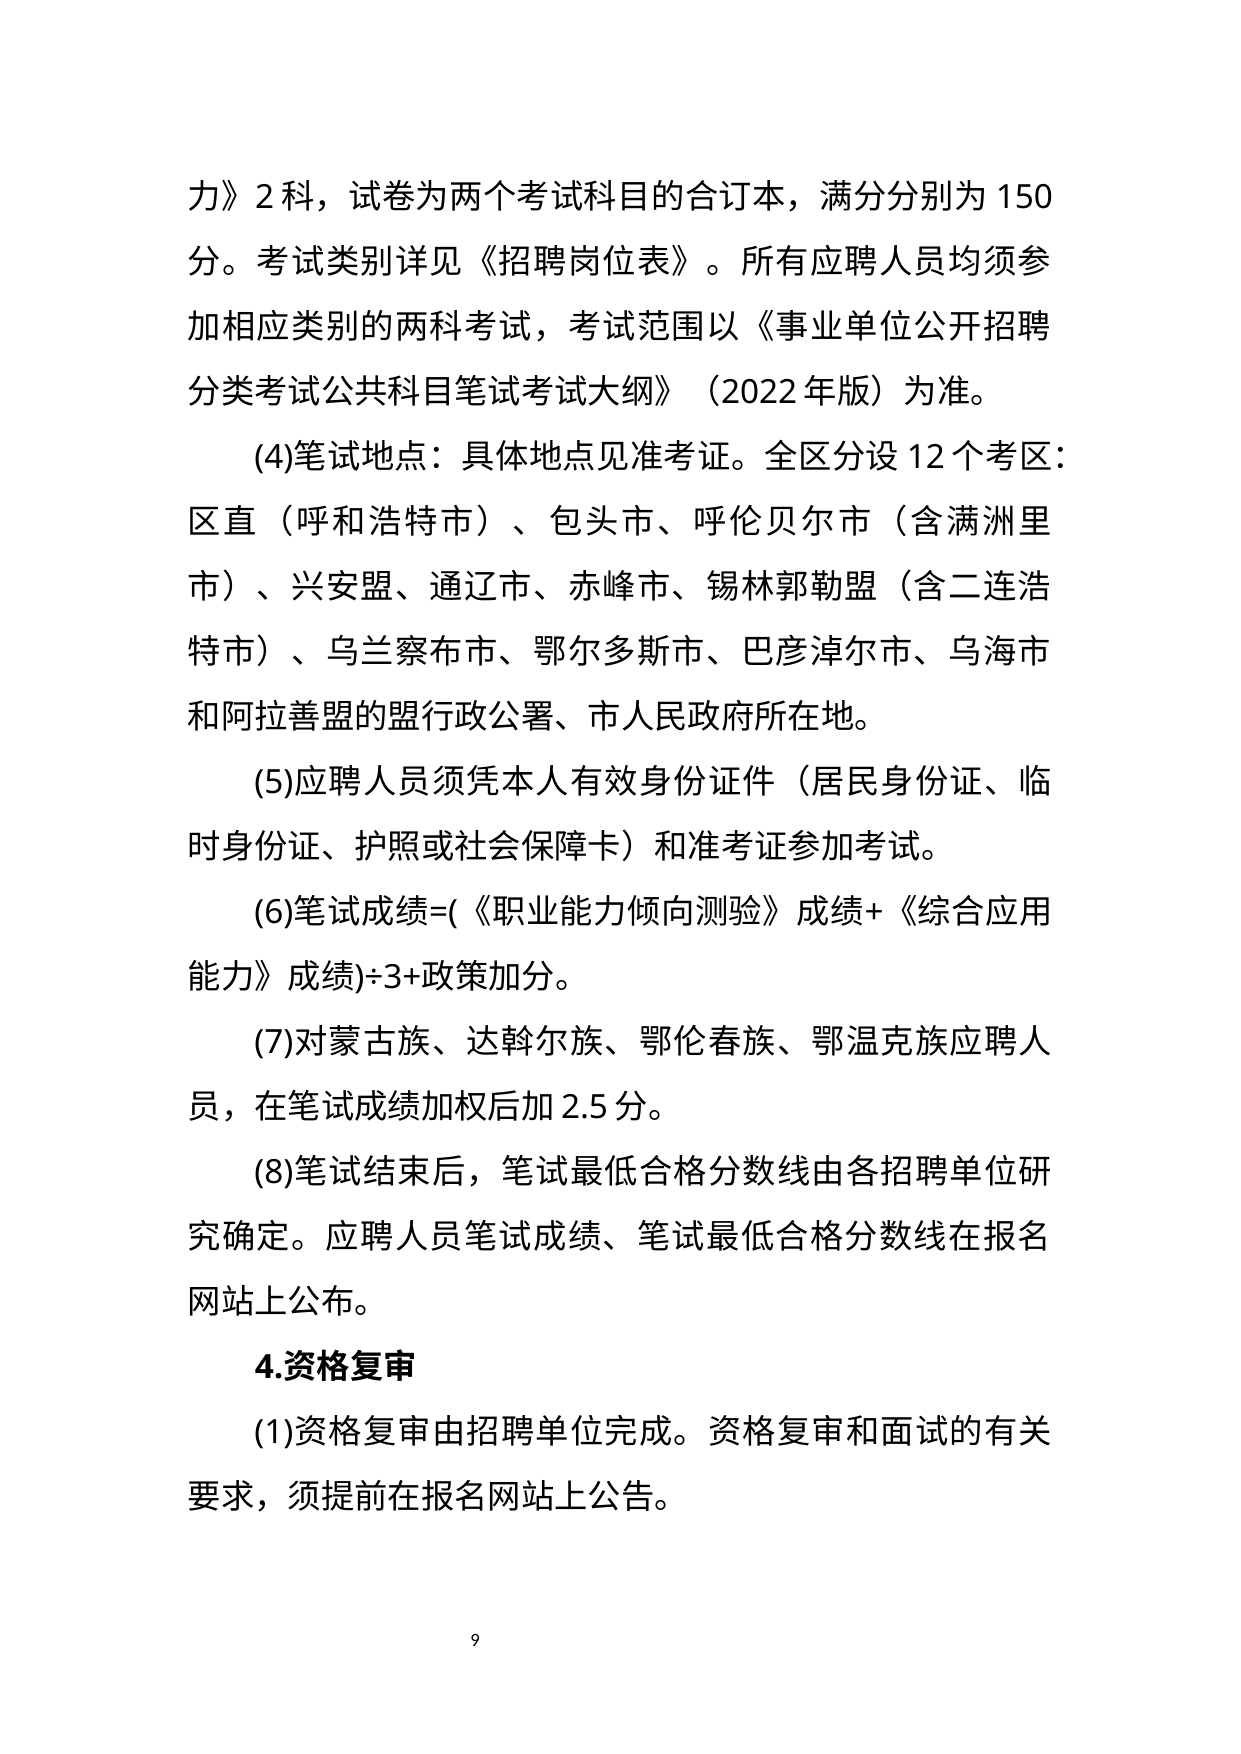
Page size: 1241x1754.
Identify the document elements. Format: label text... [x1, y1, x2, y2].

text (6)笔试成绩=(《职业能力倾向测验》成绩+《综合应用能力》成绩)÷3+政策加分。 [187, 877, 1053, 1007]
text (1)资格复审由招聘单位完成。资格复审和面试的有关要求，须提前在报名网站上公告。 [187, 1397, 1053, 1527]
text (5)应聘人员须凭本人有效身份证件（居民身份证、临时身份证、护照或社会保障卡）和准考证参加考试。 [187, 747, 1053, 877]
text 4.资格复审 [187, 1332, 1053, 1397]
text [187, 162, 1053, 422]
text (8)笔试结束后，笔试最低合格分数线由各招聘单位研究确定。应聘人员笔试成绩、笔试最低合格分数线在报名网站上公布。 [187, 1137, 1053, 1332]
text (7)对蒙古族、达斡尔族、鄂伦春族、鄂温克族应聘人员，在笔试成绩加权后加2.5分。 [187, 1007, 1053, 1137]
text (4)笔试地点：具体地点见准考证。全区分设12个考区：区直（呼和浩特市）、包头市、呼伦贝尔市（含满洲里市）、兴安盟、通辽市、赤峰市、锡林郭勒盟（含二连浩特市）、乌兰察布市、鄂尔多斯市、巴彦淖尔市、乌海市和阿拉善盟的盟行政公署、市人民政府所在地。 [187, 422, 1053, 747]
